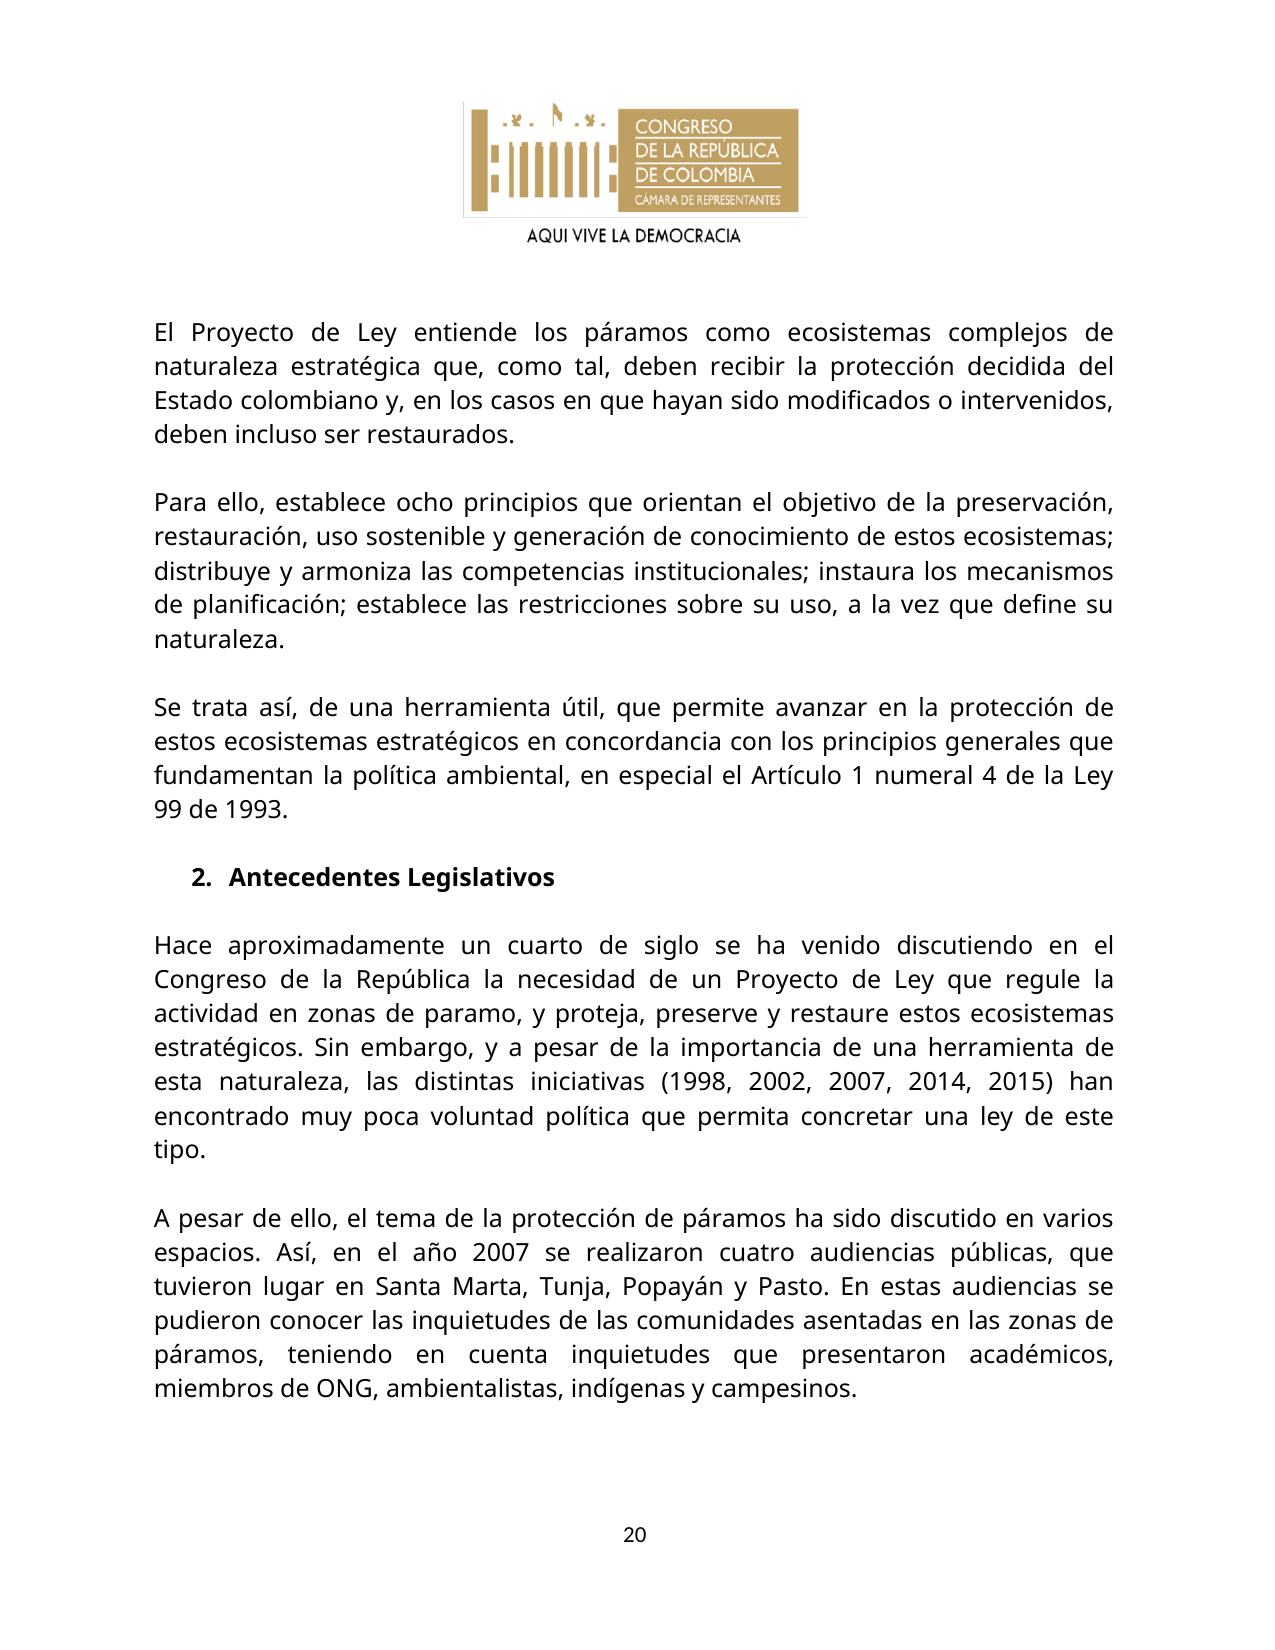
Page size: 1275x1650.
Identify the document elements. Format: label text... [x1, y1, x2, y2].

picture [462, 101, 807, 248]
list Antecedentes Legislativos [191, 860, 1116, 894]
text Para ello, establece ocho principios que orientan el objetivo de la preservación, restauración, uso sostenible y generación de conocimiento de estos ecosistemas; distribuye y armoniza las competencias institucionales; instaura los mecanismos de planificación; establece las restricciones sobre su uso, a la vez que define su naturaleza. [153, 485, 1116, 655]
text Se trata así, de una herramienta útil, que permite avanzar en la protección de estos ecosistemas estratégicos en concordancia con los principios generales que fundamentan la política ambiental, en especial el Artículo 1 numeral 4 de la Ley 99 de 1993. [153, 689, 1116, 826]
text Hace aproximadamente un cuarto de siglo se ha venido discutiendo en el Congreso de la República la necesidad de un Proyecto de Ley que regule la actividad en zonas de paramo, y proteja, preserve y restaure estos ecosistemas estratégicos. Sin embargo, y a pesar de la importancia de una herramienta de esta naturaleza, las distintas iniciativas (1998, 2002, 2007, 2014, 2015) han encontrado muy poca voluntad política que permita concretar una ley de este tipo. [153, 928, 1116, 1166]
text El Proyecto de Ley entiende los páramos como ecosistemas complejos de naturaleza estratégica que, como tal, deben recibir la protección decidida del Estado colombiano y, en los casos en que hayan sido modificados o intervenidos, deben incluso ser restaurados. [153, 315, 1116, 451]
text A pesar de ello, el tema de la protección de páramos ha sido discutido en varios espacios. Así, en el año 2007 se realizaron cuatro audiencias públicas, que tuvieron lugar en Santa Marta, Tunja, Popayán y Pasto. En estas audiencias se pudieron conocer las inquietudes de las comunidades asentadas en las zonas de páramos, teniendo en cuenta inquietudes que presentaron académicos, miembros de ONG, ambientalistas, indígenas y campesinos. [153, 1200, 1116, 1405]
